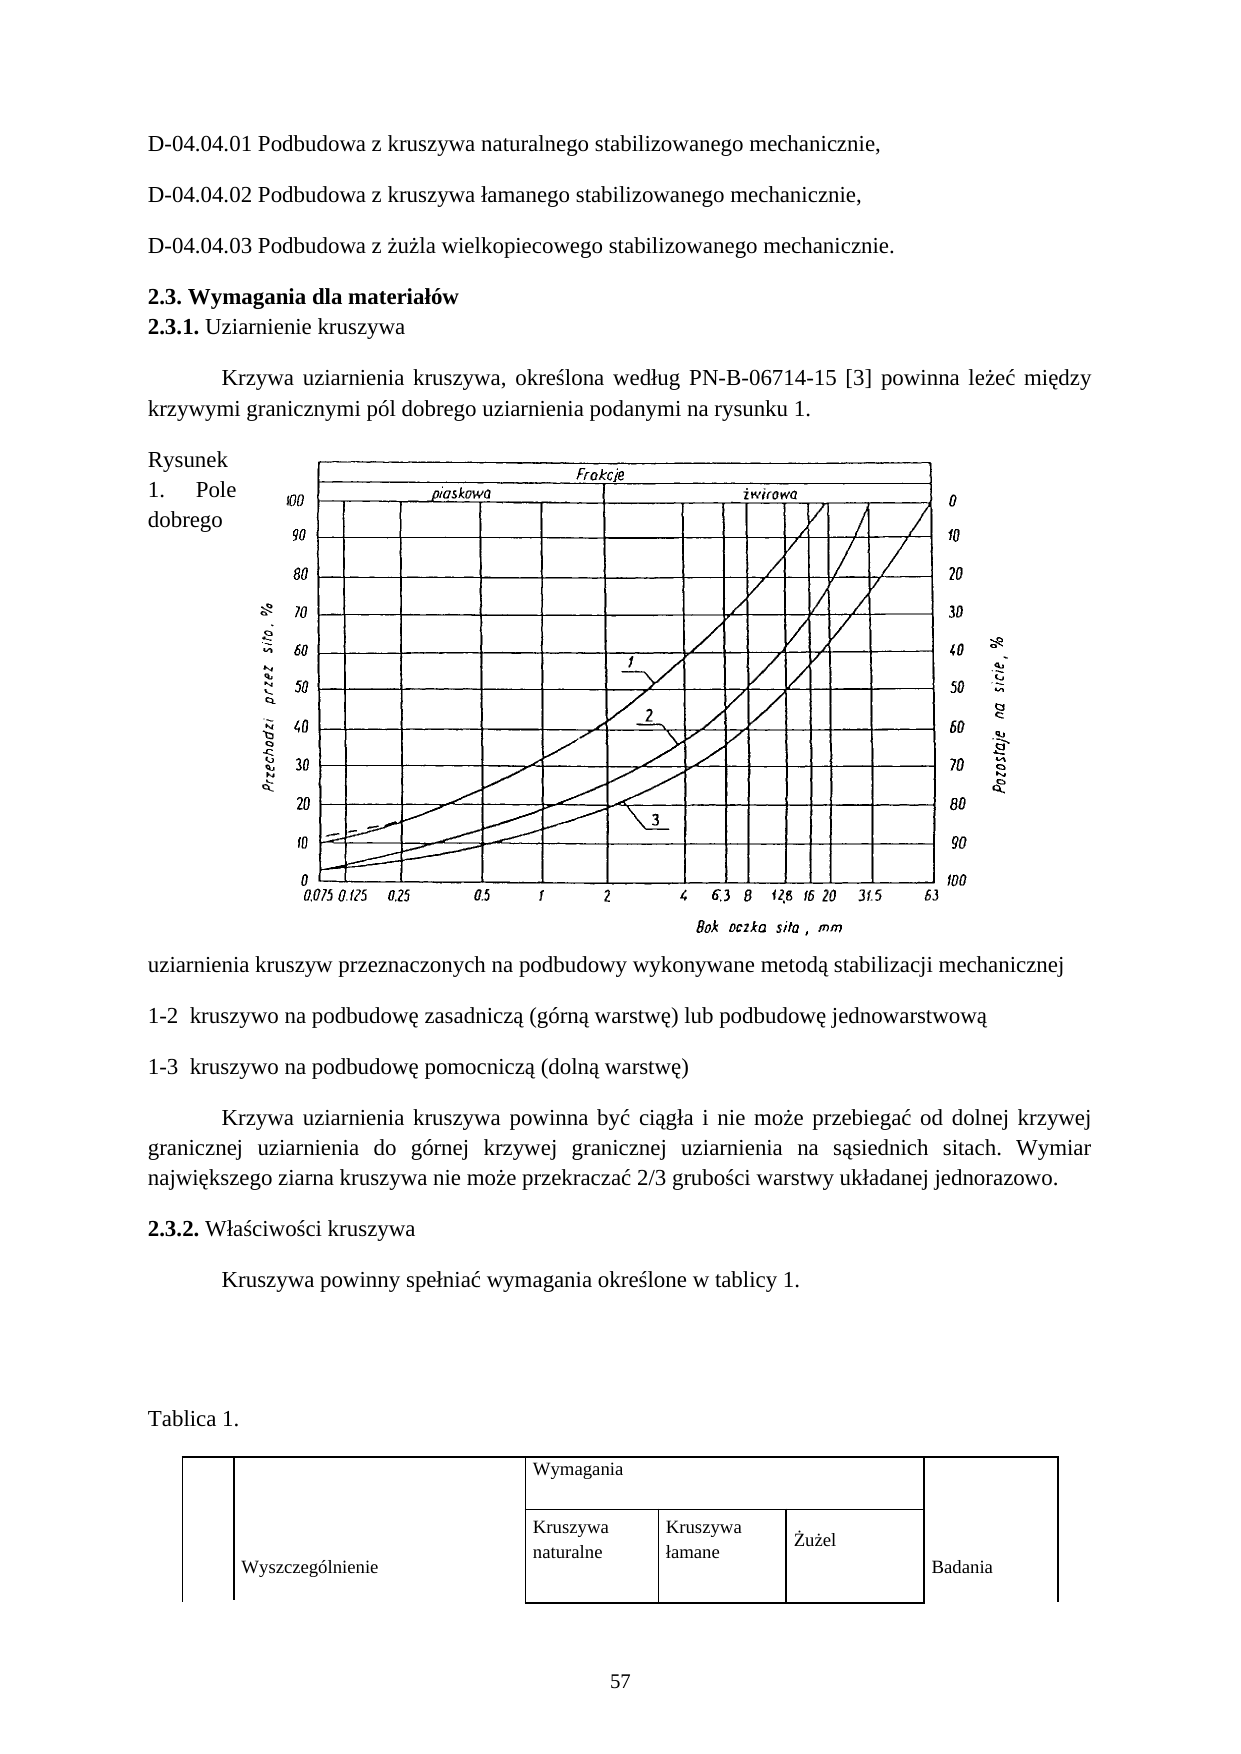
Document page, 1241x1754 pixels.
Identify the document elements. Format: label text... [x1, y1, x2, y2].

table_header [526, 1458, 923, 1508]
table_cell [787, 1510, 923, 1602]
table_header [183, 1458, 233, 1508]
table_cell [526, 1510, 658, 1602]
text D-04.04.03 Podbudowa z żużla wielkopiecowego stabilizowanego mechanicznie. [148, 232, 1093, 258]
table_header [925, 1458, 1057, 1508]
text 1-2 kruszywo na podbudowę zasadniczą (górną warstwę) lub podbudowę jednowarstwową [148, 1002, 1093, 1028]
text D-04.04.01 Podbudowa z kruszywa naturalnego stabilizowanego mechanicznie, [148, 130, 1093, 156]
text Krzywa uziarnienia kruszywa, określona według PN-B-06714-15 [3] powinna leżeć między krzywymi granicznymi pól dobrego uziarnienia podanymi na rysunku 1. [148, 364, 1093, 421]
text 2.3.2. Właściwości kruszywa [148, 1215, 1093, 1242]
text 1-3 kruszywo na podbudowę pomocniczą (dolną warstwę) [148, 1053, 1093, 1079]
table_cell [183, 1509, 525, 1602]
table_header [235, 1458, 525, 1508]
picture [251, 443, 1019, 951]
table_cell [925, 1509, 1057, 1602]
text Tablica 1. [148, 1405, 1093, 1431]
text Kruszywa powinny spełniać wymagania określone w tablicy 1. [148, 1266, 1093, 1293]
text 2.3.1. Uziarnienie kruszywa [148, 313, 1093, 340]
text Krzywa uziarnienia kruszywa powinna być ciągła i nie może przebiegać od dolnej krzywej granicznej uziarnienia do górnej krzywej granicznej uziarnienia na sąsiednich sitach. Wymiar największego ziarna kruszywa nie może przekraczać 2/3 grubości warstwy układanej jednorazowo. [148, 1104, 1093, 1191]
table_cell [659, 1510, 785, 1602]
subtitle 2.3. Wymagania dla materiałów [148, 283, 1093, 309]
text D-04.04.02 Podbudowa z kruszywa łamanego stabilizowanego mechanicznie, [148, 181, 1093, 207]
